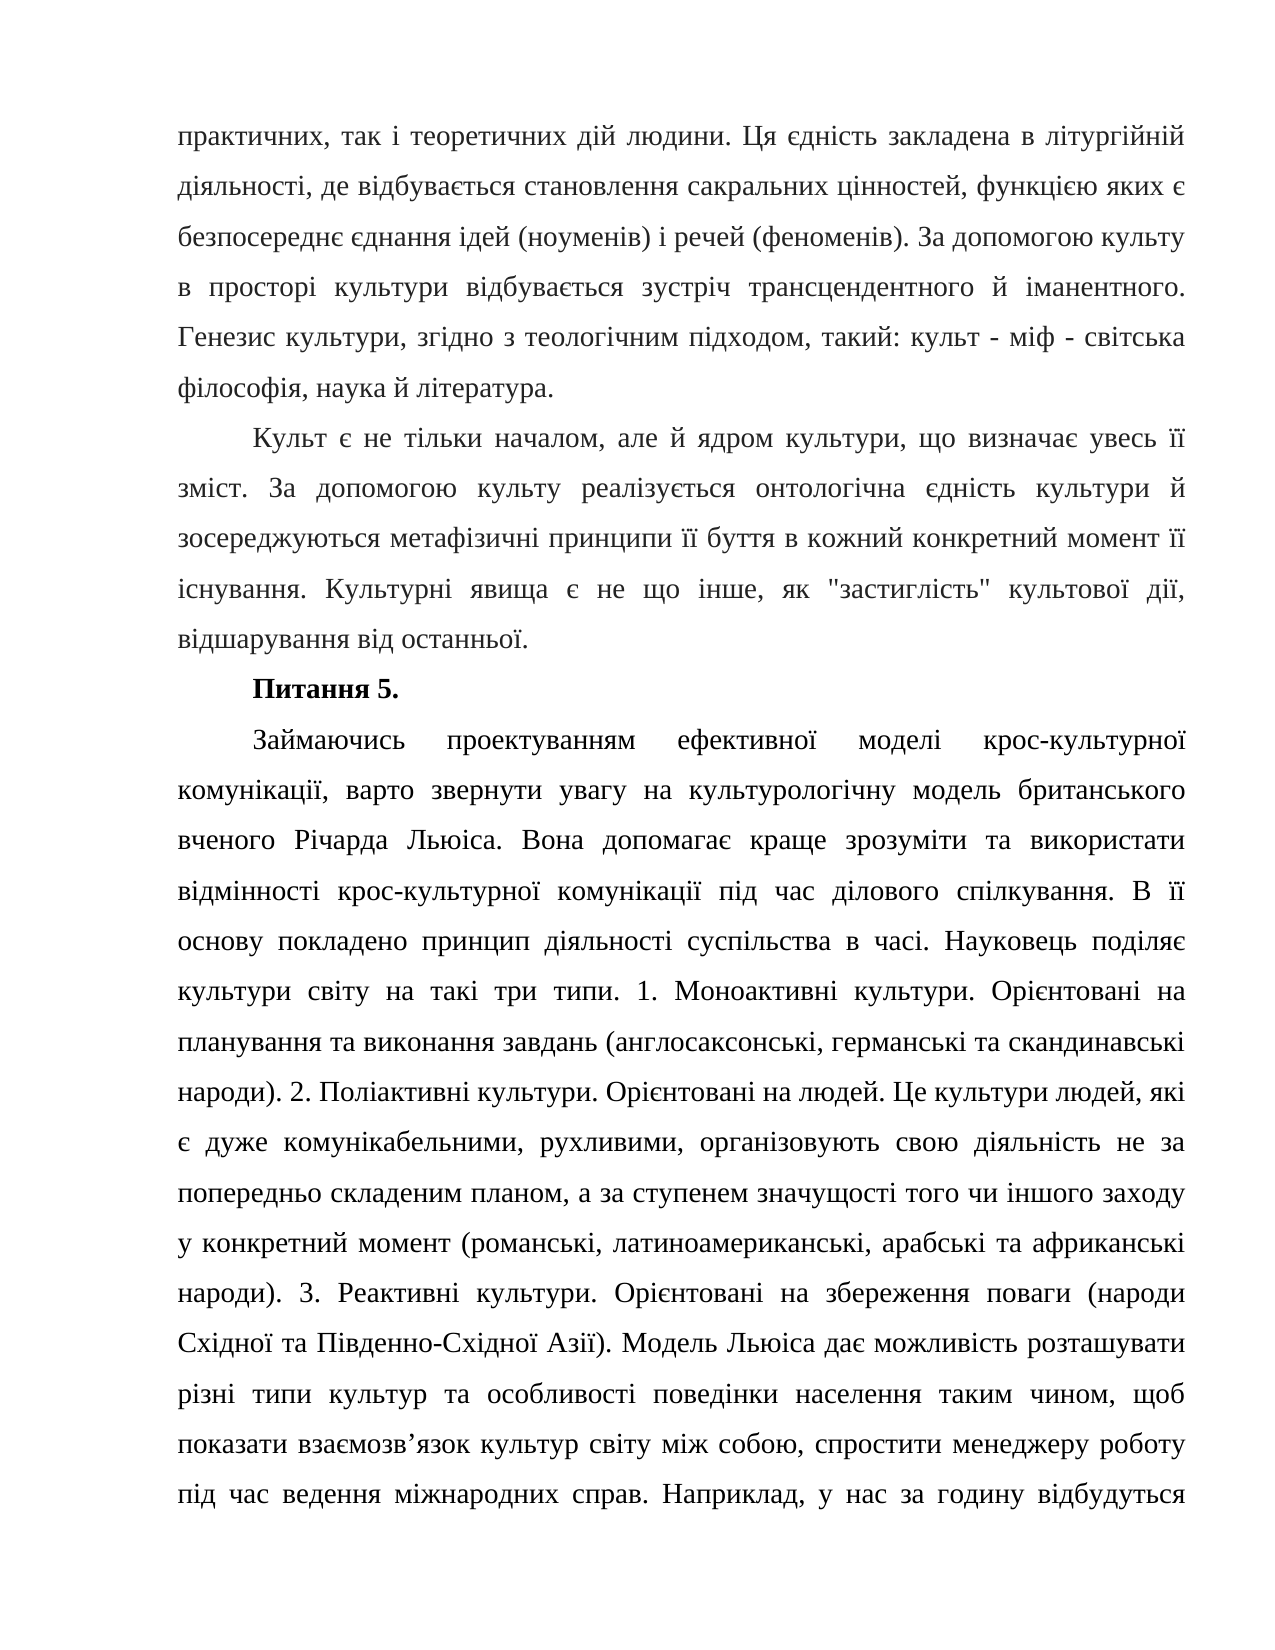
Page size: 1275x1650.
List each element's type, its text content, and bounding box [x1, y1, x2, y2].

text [177, 118, 1186, 403]
text Питання 5. [177, 672, 1186, 705]
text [177, 722, 1186, 1510]
text Культ є не тільки началом, але й ядром культури, що визначає увесь її зміст. За допомогою культу реалізується онтологічна єдність культури й зосереджуються метафізичні принципи її буття в кожний конкретний момент її існування. Культурні явища є не що інше, як "застиглість" культової дії, відшарування від останньої. [177, 420, 1186, 655]
